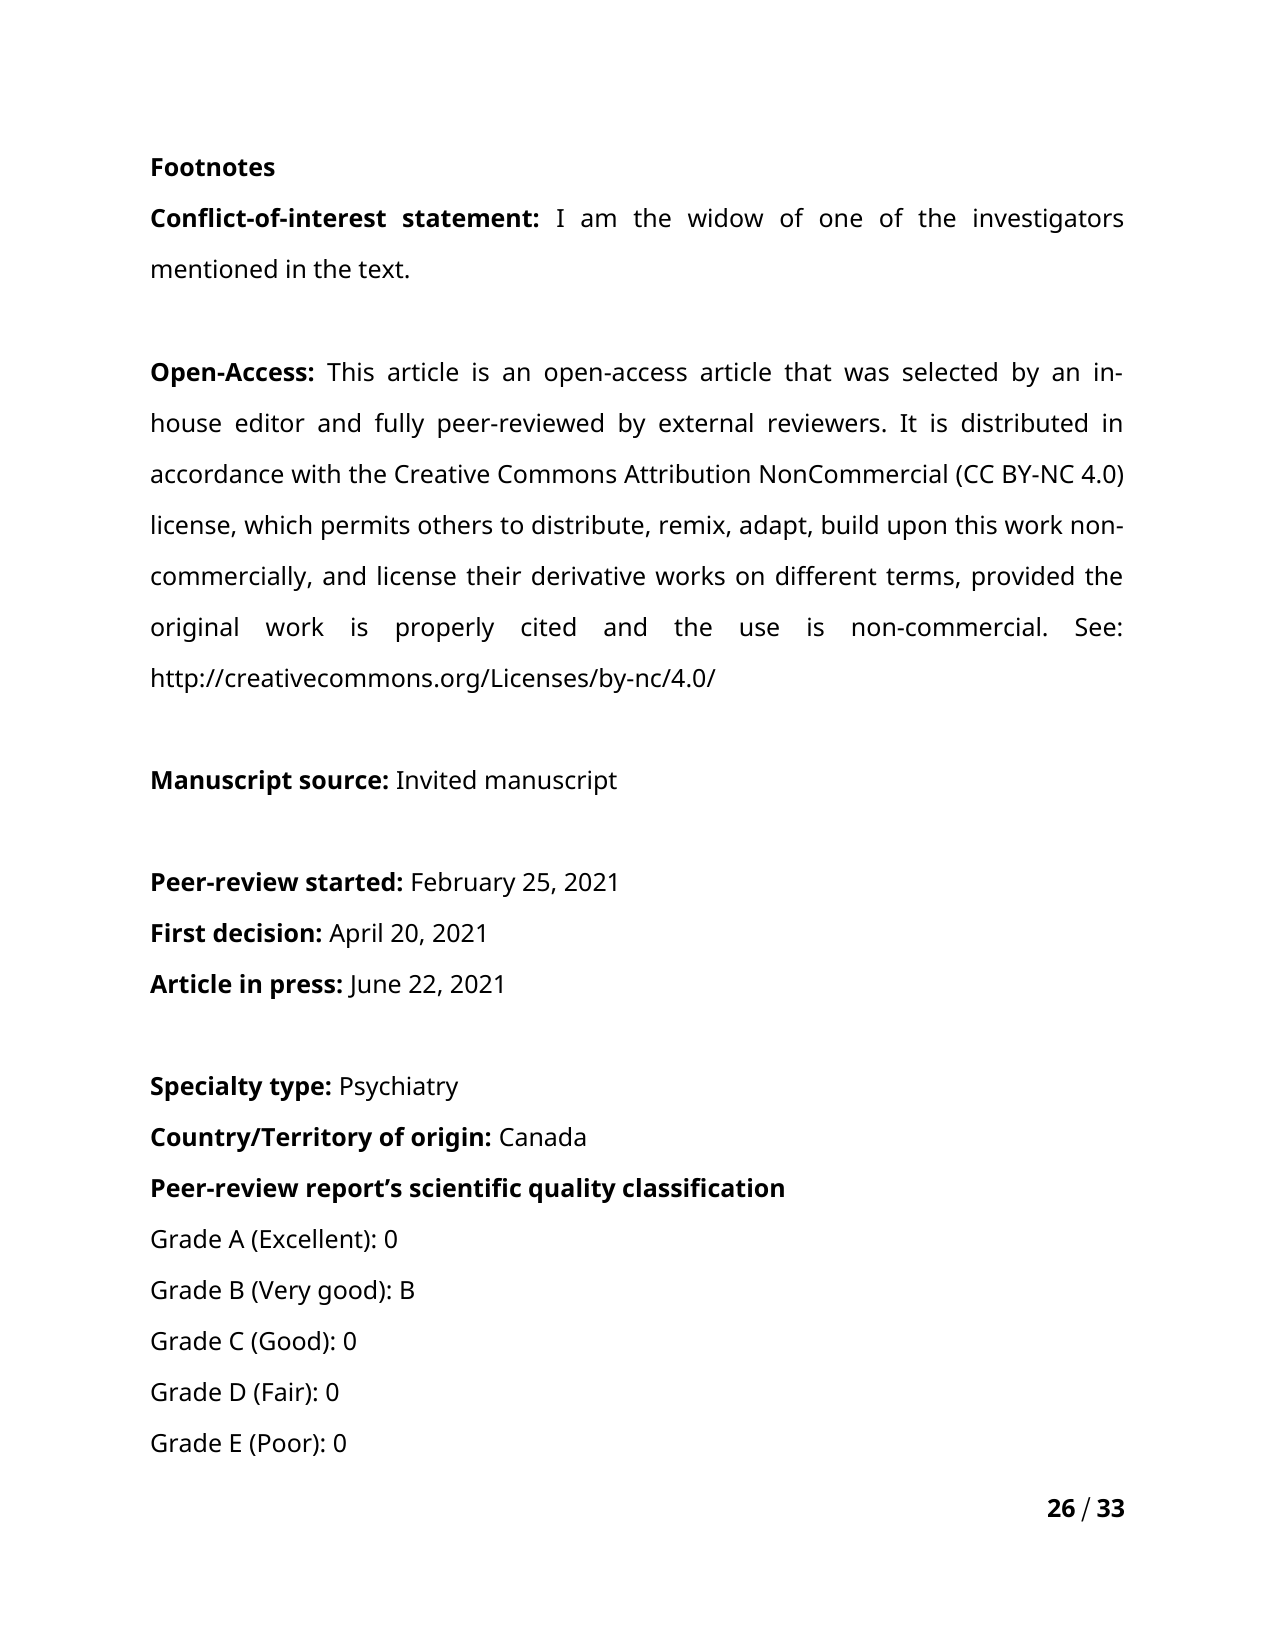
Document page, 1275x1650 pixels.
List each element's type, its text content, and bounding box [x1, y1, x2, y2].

text Grade D (Fair): 0 [150, 1375, 1125, 1409]
text Grade A (Excellent): 0 [150, 1222, 1125, 1256]
text Peer-review report’s scientific quality classification [150, 1171, 1125, 1205]
text Grade C (Good): 0 [150, 1324, 1125, 1358]
text Manuscript source: Invited manuscript [150, 762, 1125, 797]
text Article in press: June 22, 2021 [150, 967, 1125, 1001]
text Footnotes [150, 150, 1125, 184]
text Peer-review started: February 25, 2021 [150, 864, 1125, 899]
text Country/Territory of origin: Canada [150, 1120, 1125, 1154]
text Open-Access: This article is an open-access article that was selected by an in-house editor and fully peer-reviewed by external reviewers. It is distributed in accordance with the Creative Commons Attribution NonCommercial (CC BY-NC 4.0) license, which permits others to distribute, remix, adapt, build upon this work non-commercially, and license their derivative works on different terms, provided the original work is properly cited and the use is non-commercial. See: http://creativecommons.org/Licenses/by-nc/4.0/ [150, 354, 1125, 694]
text First decision: April 20, 2021 [150, 916, 1125, 950]
text Grade E (Poor): 0 [150, 1426, 1125, 1460]
text Conflict-of-interest statement: I am the widow of one of the investigators mentioned in the text. [150, 201, 1125, 286]
text Grade B (Very good): B [150, 1273, 1125, 1307]
text Specialty type: Psychiatry [150, 1069, 1125, 1103]
